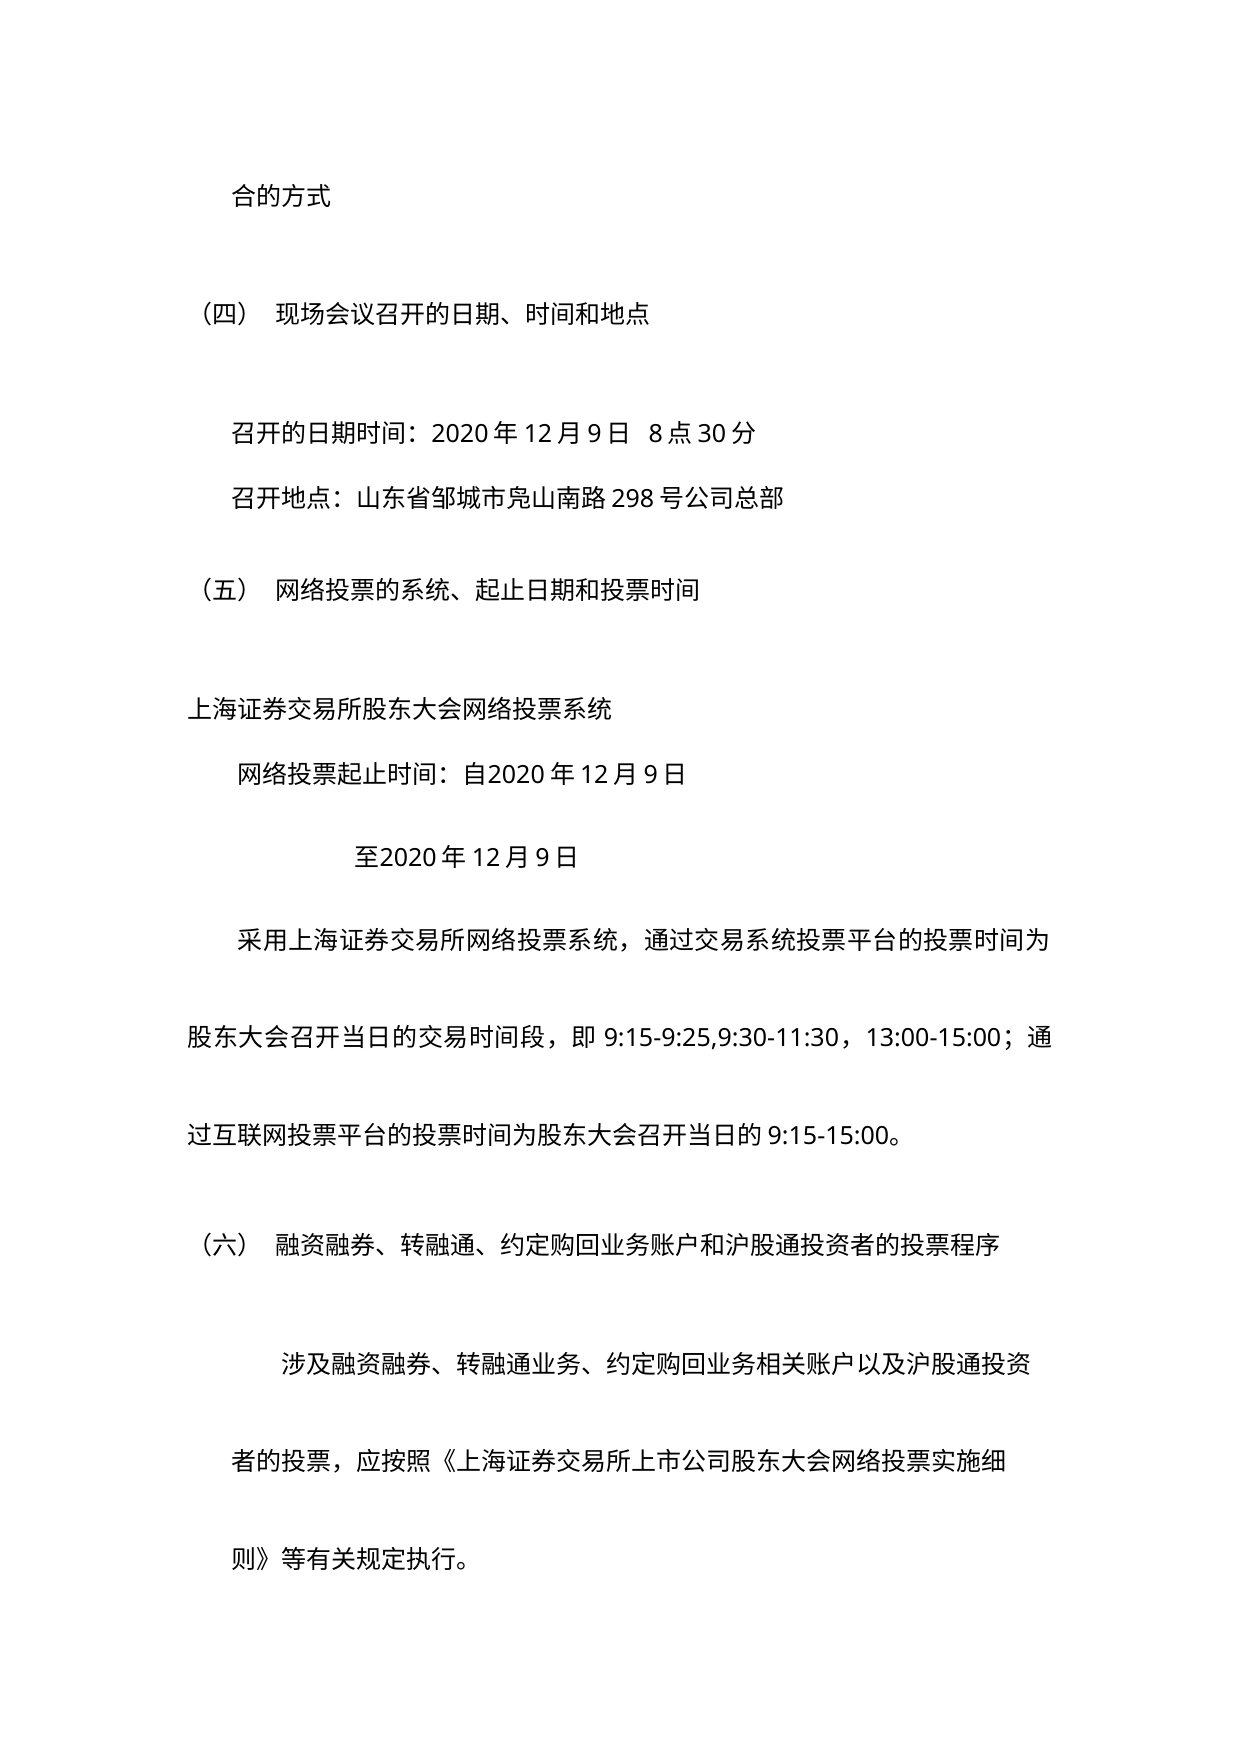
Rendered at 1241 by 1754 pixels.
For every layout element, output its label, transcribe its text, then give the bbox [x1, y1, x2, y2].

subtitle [187, 162, 1053, 227]
subtitle 现场会议召开的日期、时间和地点 [187, 281, 1053, 346]
list 召开的日期时间： [231, 399, 1053, 464]
list 召开地点： [231, 464, 1053, 529]
subtitle 融资融券、转融通、约定购回业务账户和沪股通投资者的投票程序 [187, 1211, 1053, 1276]
list 涉及融资融券、转融通业务、约定购回业务相关账户以及沪股通投资者的投票，应按照《上海证券交易所上市公司股东大会网络投票实施细则》等有关规定执行。 [231, 1330, 1053, 1590]
subtitle 网络投票的系统、起止日期和投票时间 [187, 556, 1053, 621]
